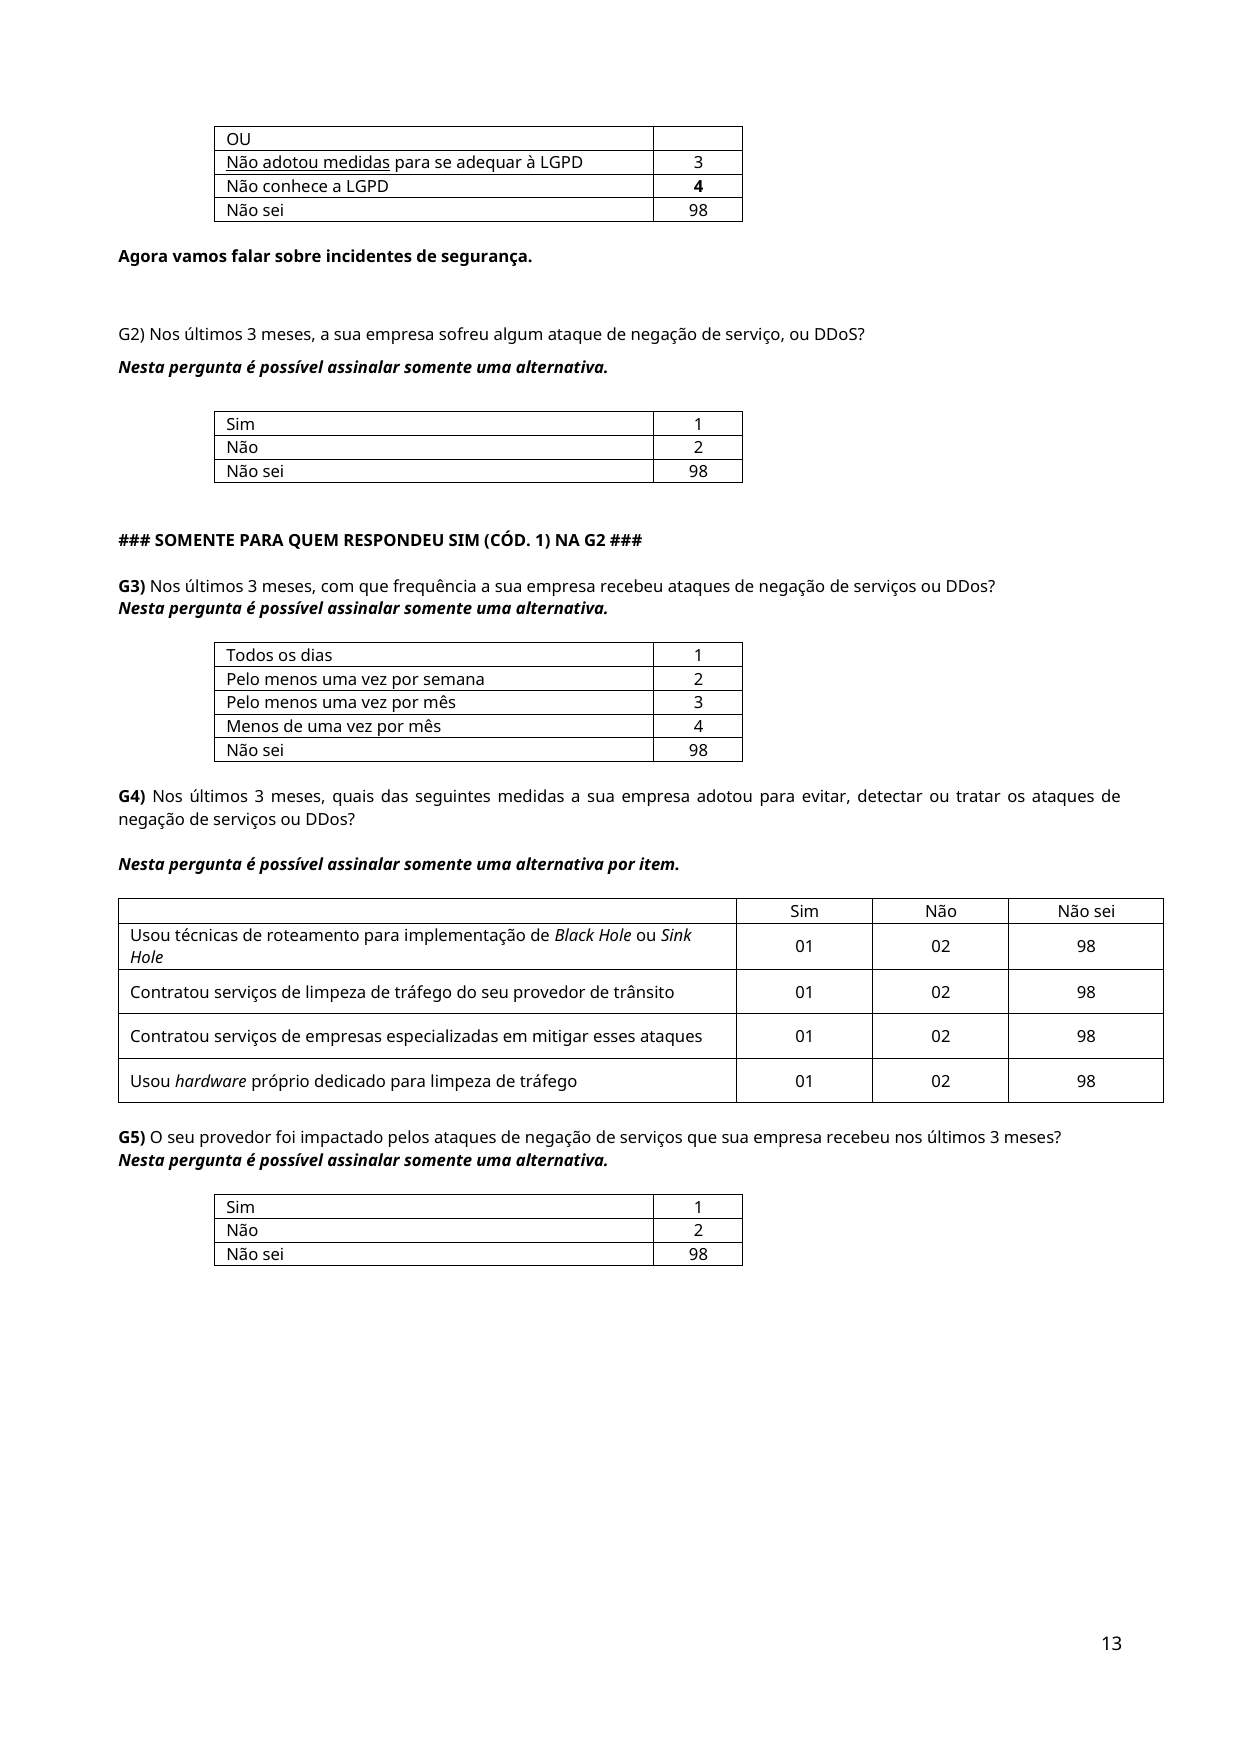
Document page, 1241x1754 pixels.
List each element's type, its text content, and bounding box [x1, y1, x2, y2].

table_cell Usou técnicas de roteamento para implementação de Black Hole ou Sink Hole [119, 924, 736, 969]
table_cell 98 [1009, 970, 1163, 1013]
table_cell 02 [873, 1014, 1008, 1058]
table_cell Contratou serviços de limpeza de tráfego do seu provedor de trânsito [119, 970, 736, 1013]
table_cell Não [215, 436, 653, 458]
text ### SOMENTE PARA QUEM RESPONDEU SIM (CÓD. 1) NA G2 ### [118, 529, 1122, 551]
table_header 1 [654, 412, 742, 435]
table_cell 2 [654, 1219, 742, 1242]
table_cell Não conhece a LGPD [215, 175, 653, 197]
table_cell Não sei [215, 198, 653, 221]
table_cell Não sei [215, 460, 653, 482]
table_cell Pelo menos uma vez por mês [215, 691, 653, 713]
table_header Sim [215, 1195, 653, 1218]
table_cell 98 [654, 460, 742, 482]
text G4) Nos últimos 3 meses, quais das seguintes medidas a sua empresa adotou para evitar, detectar ou tratar os ataques de negação de serviços ou DDos? [118, 785, 1122, 830]
table_cell 98 [654, 1243, 742, 1265]
table_header Não sei [1009, 899, 1163, 922]
table_header 1 [654, 1195, 742, 1218]
table_cell 3 [654, 151, 742, 173]
table_cell 4 [654, 175, 742, 197]
text Nesta pergunta é possível assinalar somente uma alternativa por item. [118, 853, 1122, 876]
table_cell 98 [654, 198, 742, 221]
table_header 1 [654, 643, 742, 666]
table_cell Não sei [215, 738, 653, 761]
table_cell 02 [873, 1059, 1008, 1102]
table_cell Não [215, 1219, 653, 1242]
table_header Sim [737, 899, 872, 922]
table_cell 98 [1009, 1014, 1163, 1058]
table_cell 2 [654, 667, 742, 690]
table_cell Pelo menos uma vez por semana [215, 667, 653, 690]
text Nesta pergunta é possível assinalar somente uma alternativa. [118, 1149, 1122, 1171]
text Nesta pergunta é possível assinalar somente uma alternativa. [118, 356, 1154, 378]
table_cell 98 [1009, 1059, 1163, 1102]
table_cell 2 [654, 436, 742, 458]
table_cell 2 [654, 127, 742, 150]
table_header Todos os dias [215, 643, 653, 666]
text Nesta pergunta é possível assinalar somente uma alternativa. [118, 597, 1122, 619]
table_cell 01 [737, 1014, 872, 1058]
table_cell 98 [654, 738, 742, 761]
table_cell Menos de uma vez por mês [215, 715, 653, 737]
table_cell 4 [654, 715, 742, 737]
table_cell 02 [873, 970, 1008, 1013]
table_cell 02 [873, 924, 1008, 969]
table_cell 01 [737, 1059, 872, 1102]
table_cell Contratou serviços de empresas especializadas em mitigar esses ataques [119, 1014, 736, 1058]
table_cell 01 [737, 924, 872, 969]
text G5) O seu provedor foi impactado pelos ataques de negação de serviços que sua empresa recebeu nos últimos 3 meses? [118, 1126, 1122, 1149]
text G3) Nos últimos 3 meses, com que frequência a sua empresa recebeu ataques de negação de serviços ou DDos? [118, 574, 1122, 597]
table_cell Não sei [215, 1243, 653, 1265]
text G2) Nos últimos 3 meses, a sua empresa sofreu algum ataque de negação de serviço, ou DDoS? [118, 323, 1154, 346]
table_cell 98 [1009, 924, 1163, 969]
table_cell 3 [654, 691, 742, 713]
text Agora vamos falar sobre incidentes de segurança. [118, 245, 1122, 267]
table_cell 01 [737, 970, 872, 1013]
table_cell Usou hardware próprio dedicado para limpeza de tráfego [119, 1059, 736, 1102]
table_header Sim [215, 412, 653, 435]
table_cell Não adotou medidas para se adequar à LGPD [215, 151, 653, 173]
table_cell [215, 127, 653, 150]
table_header [119, 899, 736, 922]
table_header Não [873, 899, 1008, 922]
